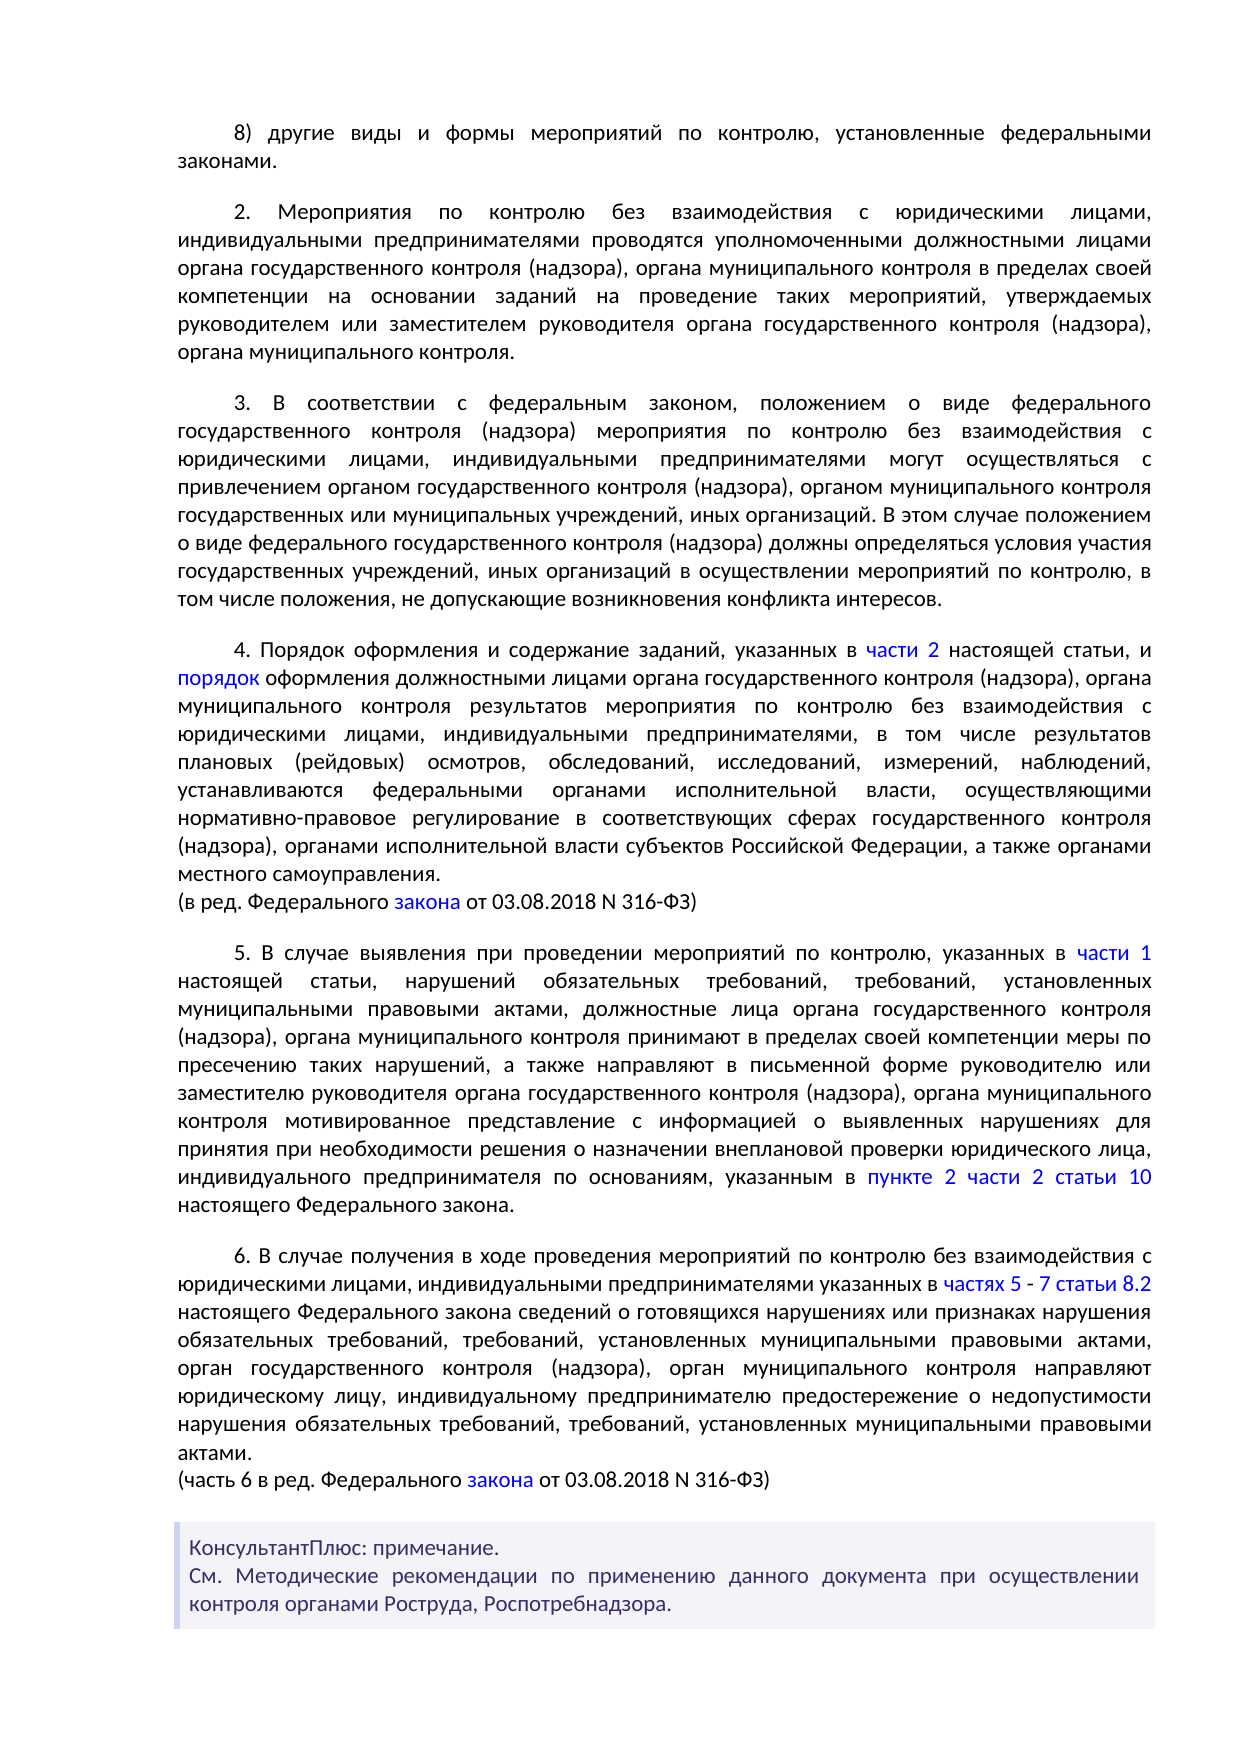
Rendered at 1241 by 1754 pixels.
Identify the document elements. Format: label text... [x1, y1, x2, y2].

text (в ред. Федерального закона от 03.08.2018 N 316-ФЗ) [177, 887, 1152, 915]
table_header КонсультантПлюс: примечание. См. Методические рекомендации по применению данного документа при осуществлении контроля органами Роструда, Роспотребнадзора. [180, 1522, 1149, 1629]
text 4. Порядок оформления и содержание заданий, указанных в части 2 настоящей статьи, и порядок оформления должностными лицами органа государственного контроля (надзора), органа муниципального контроля результатов мероприятия по контролю без взаимодействия с юридическими лицами, индивидуальными предпринимателями, в том числе результатов плановых (рейдовых) осмотров, обследований, исследований, измерений, наблюдений, устанавливаются федеральными органами исполнительной власти, осуществляющими нормативно-правовое регулирование в соответствующих сферах государственного контроля (надзора), органами исполнительной власти субъектов Российской Федерации, а также органами местного самоуправления. [177, 635, 1152, 887]
text 6. В случае получения в ходе проведения мероприятий по контролю без взаимодействия с юридическими лицами, индивидуальными предпринимателями указанных в частях 5 - 7 статьи 8.2 настоящего Федерального закона сведений о готовящихся нарушениях или признаках нарушения обязательных требований, требований, установленных муниципальными правовыми актами, орган государственного контроля (надзора), орган муниципального контроля направляют юридическому лицу, индивидуальному предпринимателю предостережение о недопустимости нарушения обязательных требований, требований, установленных муниципальными правовыми актами. [177, 1241, 1152, 1466]
text 2. Мероприятия по контролю без взаимодействия с юридическими лицами, индивидуальными предпринимателями проводятся уполномоченными должностными лицами органа государственного контроля (надзора), органа муниципального контроля в пределах своей компетенции на основании заданий на проведение таких мероприятий, утверждаемых руководителем или заместителем руководителя органа государственного контроля (надзора), органа муниципального контроля. [177, 197, 1152, 365]
text 3. В соответствии с федеральным законом, положением о виде федерального государственного контроля (надзора) мероприятия по контролю без взаимодействия с юридическими лицами, индивидуальными предпринимателями могут осуществляться с привлечением органом государственного контроля (надзора), органом муниципального контроля государственных или муниципальных учреждений, иных организаций. В этом случае положением о виде федерального государственного контроля (надзора) должны определяться условия участия государственных учреждений, иных организаций в осуществлении мероприятий по контролю, в том числе положения, не допускающие возникновения конфликта интересов. [177, 388, 1152, 612]
text (часть 6 в ред. Федерального закона от 03.08.2018 N 316-ФЗ) [177, 1466, 1152, 1494]
text 5. В случае выявления при проведении мероприятий по контролю, указанных в части 1 настоящей статьи, нарушений обязательных требований, требований, установленных муниципальными правовыми актами, должностные лица органа государственного контроля (надзора), органа муниципального контроля принимают в пределах своей компетенции меры по пресечению таких нарушений, а также направляют в письменной форме руководителю или заместителю руководителя органа государственного контроля (надзора), органа муниципального контроля мотивированное представление с информацией о выявленных нарушениях для принятия при необходимости решения о назначении внеплановой проверки юридического лица, индивидуального предпринимателя по основаниям, указанным в пункте 2 части 2 статьи 10 настоящего Федерального закона. [177, 938, 1152, 1218]
text 8) другие виды и формы мероприятий по контролю, установленные федеральными законами. [177, 118, 1152, 174]
